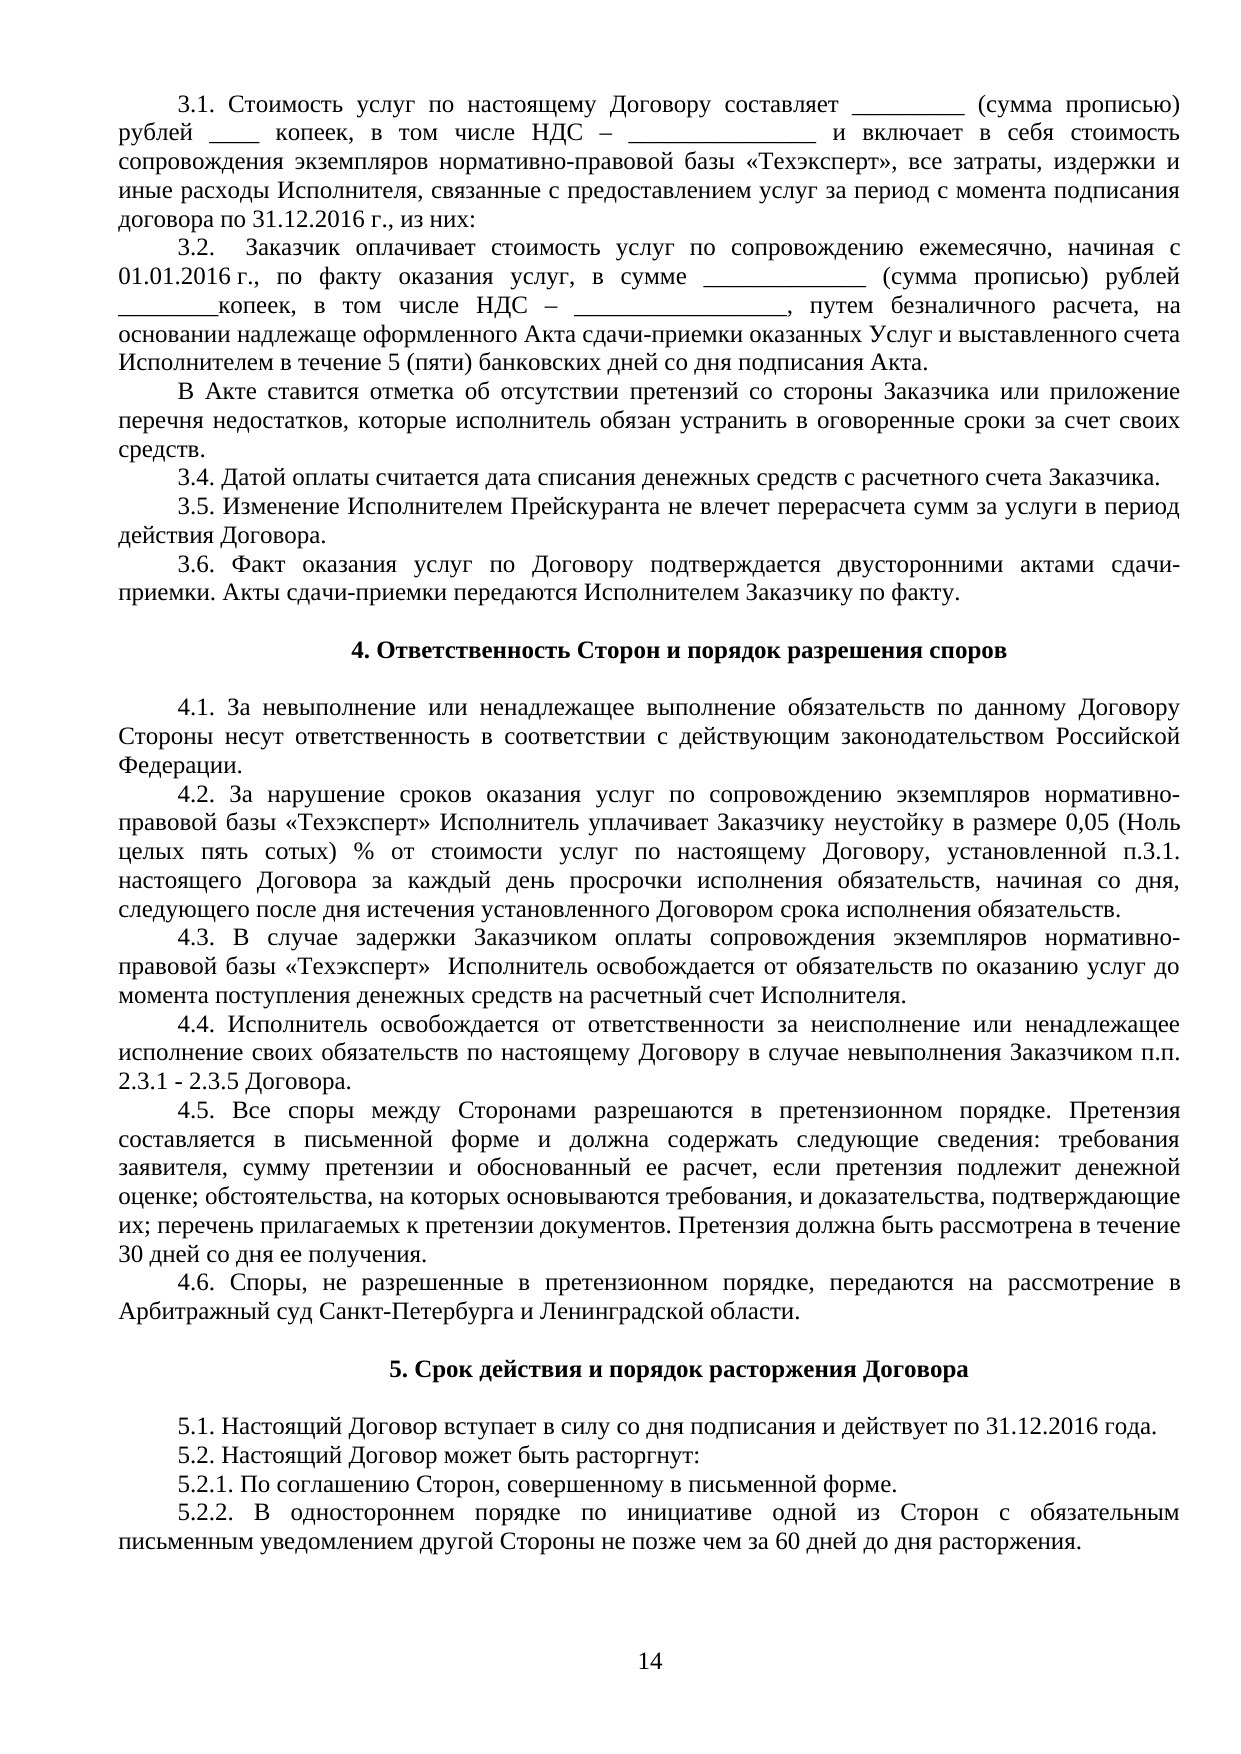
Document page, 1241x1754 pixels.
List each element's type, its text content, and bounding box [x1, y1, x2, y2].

text 4.2. За нарушение сроков оказания услуг по сопровождению экземпляров нормативно-правовой базы «Техэксперт» Исполнитель уплачивает Заказчику неустойку в размере 0,05 (Ноль целых пять сотых) % от стоимости услуг по настоящему Договору, установленной п.3.1. настоящего Договора за каждый день просрочки исполнения обязательств, начиная со дня, следующего после дня истечения установленного Договором срока исполнения обязательств. [118, 779, 1181, 922]
text 4.4. Исполнитель освобождается от ответственности за неисполнение или ненадлежащее исполнение своих обязательств по настоящему Договору в случае невыполнения Заказчиком п.п. 2.3.1 - 2.3.5 Договора. [118, 1009, 1181, 1095]
text 5.2. Настоящий Договор может быть расторгнут: [118, 1440, 1181, 1469]
text 3.2. Заказчик оплачивает стоимость услуг по сопровождению ежемесячно, начиная с 01.01.2016 г., по факту оказания услуг, в сумме _____________ (сумма прописью) рублей ________копеек, в том числе НДС – _________________, путем безналичного расчета, на основании надлежаще оформленного Акта сдачи-приемки оказанных Услуг и выставленного счета Исполнителем в течение 5 (пяти) банковских дней со дня подписания Акта. [118, 232, 1181, 376]
text 4.5. Все споры между Сторонами разрешаются в претензионном порядке. Претензия составляется в письменной форме и должна содержать следующие сведения: требования заявителя, сумму претензии и обоснованный ее расчет, если претензия подлежит денежной оценке; обстоятельства, на которых основываются требования, и доказательства, подтверждающие их; перечень прилагаемых к претензии документов. Претензия должна быть рассмотрена в течение 30 дней со дня ее получения. [118, 1095, 1181, 1267]
text 4. Ответственность Сторон и порядок разрешения споров [118, 635, 1181, 664]
text 3.4. Датой оплаты считается дата списания денежных средств с расчетного счета Заказчика. [118, 462, 1181, 491]
text 5.2.2. В одностороннем порядке по инициативе одной из Сторон с обязательным письменным уведомлением другой Стороны не позже чем за 60 дней до дня расторжения. [118, 1497, 1181, 1555]
text 5. Срок действия и порядок расторжения Договора [118, 1354, 1181, 1382]
text 3.1. Стоимость услуг по настоящему Договору составляет _________ (сумма прописью) рублей ____ копеек, в том числе НДС – _______________ и включает в себя стоимость сопровождения экземпляров нормативно-правовой базы «Техэксперт», все затраты, издержки и иные расходы Исполнителя, связанные с предоставлением услуг за период с момента подписания договора по 31.12.2016 г., из них: [118, 89, 1181, 232]
text 5.2.1. По соглашению Сторон, совершенному в письменной форме. [118, 1469, 1181, 1497]
text 4.6. Споры, не разрешенные в претензионном порядке, передаются на рассмотрение в Арбитражный суд Санкт-Петербурга и Ленинградской области. [118, 1267, 1181, 1325]
text 3.6. Факт оказания услуг по Договору подтверждается двусторонними актами сдачи-приемки. Акты сдачи-приемки передаются Исполнителем Заказчику по факту. [118, 549, 1181, 606]
text 3.5. Изменение Исполнителем Прейскуранта не влечет перерасчета сумм за услуги в период действия Договора. [118, 491, 1181, 549]
text В Акте ставится отметка об отсутствии претензий со стороны Заказчика или приложение перечня недостатков, которые исполнитель обязан устранить в оговоренные сроки за счет своих средств. [118, 376, 1181, 462]
text 4.3. В случае задержки Заказчиком оплаты сопровождения экземпляров нормативно-правовой базы «Техэксперт» Исполнитель освобождается от обязательств по оказанию услуг до момента поступления денежных средств на расчетный счет Исполнителя. [118, 922, 1181, 1009]
text 4.1. За невыполнение или ненадлежащее выполнение обязательств по данному Договору Стороны несут ответственность в соответствии с действующим законодательством Российской Федерации. [118, 692, 1181, 779]
text 5.1. Настоящий Договор вступает в силу со дня подписания и действует по 31.12.2016 года. [118, 1411, 1181, 1440]
